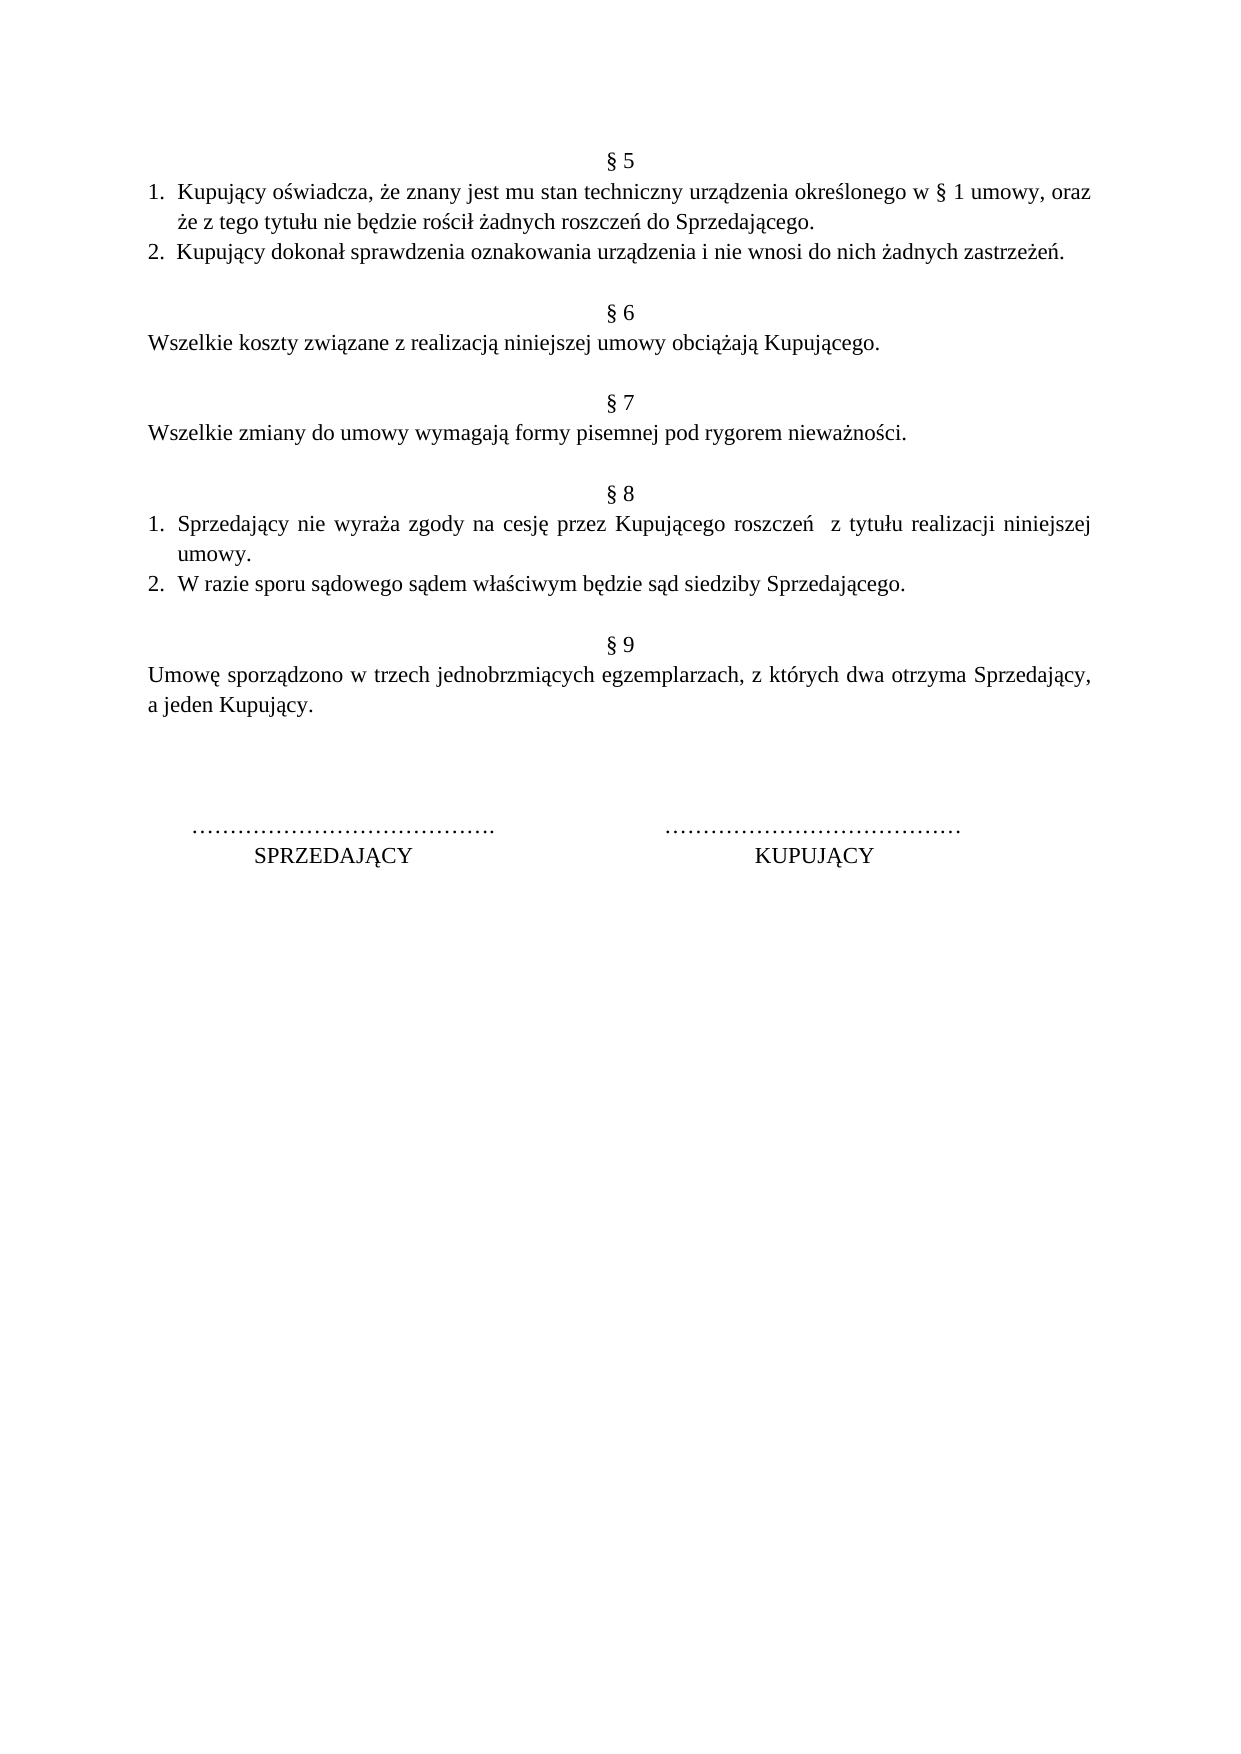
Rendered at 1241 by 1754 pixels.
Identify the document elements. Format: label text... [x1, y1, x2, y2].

list 1. Kupujący oświadcza, że znany jest mu stan techniczny urządzenia określonego w § 1 umowy, oraz że z tego tytułu nie będzie rościł żadnych roszczeń do Sprzedającego. [148, 178, 1093, 234]
list SPRZEDAJĄCY KUPUJĄCY [162, 842, 1093, 869]
list Sprzedający nie wyraża zgody na cesję przez Kupującego roszczeń z tytułu realizacji niniejszej umowy. [148, 510, 1093, 567]
list § 5 [148, 148, 1093, 174]
list Umowę sporządzono w trzech jednobrzmiących egzemplarzach, z których dwa otrzyma Sprzedający, a jeden Kupujący. [148, 661, 1093, 718]
list § 9 [148, 631, 1093, 657]
text 2. Kupujący dokonał sprawdzenia oznakowania urządzenia i nie wnosi do nich żadnych zastrzeżeń. [148, 238, 1093, 264]
list § 8 [148, 480, 1093, 506]
list § 6 [148, 299, 1093, 325]
list Wszelkie zmiany do umowy wymagają formy pisemnej pod rygorem nieważności. [148, 419, 1093, 446]
list W razie sporu sądowego sądem właściwym będzie sąd siedziby Sprzedającego. [148, 571, 1093, 597]
list § 7 [148, 389, 1093, 416]
list …………………………………. ………………………………… [162, 812, 1093, 838]
list Wszelkie koszty związane z realizacją niniejszej umowy obciążają Kupującego. [148, 329, 1093, 355]
